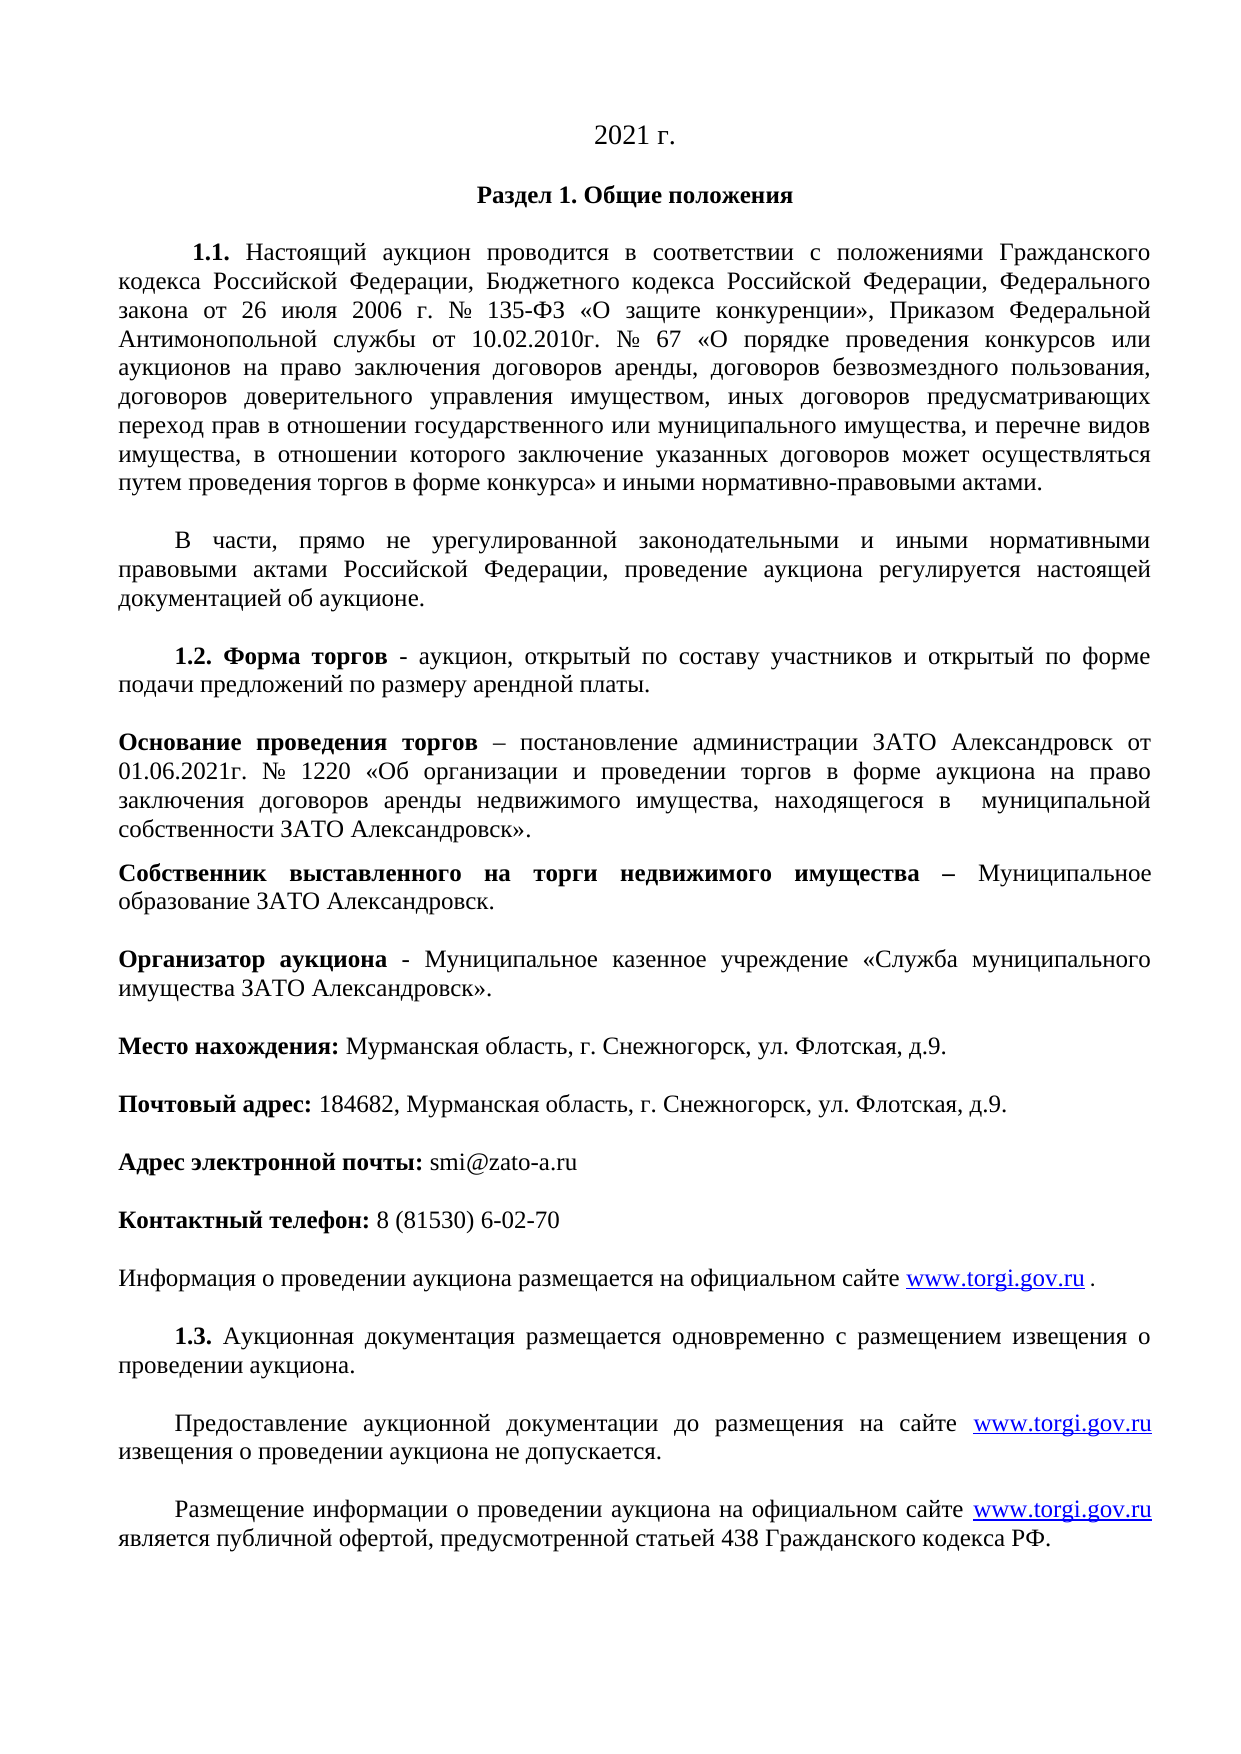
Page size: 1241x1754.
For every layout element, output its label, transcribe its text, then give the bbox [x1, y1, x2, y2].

text Раздел 1. Общие положения [118, 180, 1152, 208]
text В части, прямо не урегулированной законодательными и иными нормативными правовыми актами Российской Федерации, проведение аукциона регулируется настоящей документацией об аукционе. [118, 525, 1152, 612]
text Размещение информации о проведении аукциона на официальном сайте www.torgi.gov.ru является публичной офертой, предусмотренной статьей 438 Гражданского кодекса РФ. [118, 1494, 1152, 1552]
text 1.3. Аукционная документация размещается одновременно с размещением извещения о проведении аукциона. [118, 1321, 1152, 1378]
text 2021 г. [118, 118, 1152, 151]
text Место нахождения: Мурманская область, г. Снежногорск, ул. Флотская, д.9. [118, 1031, 1152, 1060]
text Собственник выставленного на торги недвижимого имущества – Муниципальное образование ЗАТО Александровск. [118, 858, 1152, 915]
text Предоставление аукционной документации до размещения на сайте www.torgi.gov.ru извещения о проведении аукциона не допускается. [118, 1408, 1152, 1465]
text Основание проведения торгов – постановление администрации ЗАТО Александровск от 01.06.2021г. № 1220 «Об организации и проведении торгов в форме аукциона на право заключения договоров аренды недвижимого имущества, находящегося в муниципальной собственности ЗАТО Александровск». [118, 727, 1152, 842]
text 1.2. Форма торгов - аукцион, открытый по составу участников и открытый по форме подачи предложений по размеру арендной платы. [118, 641, 1152, 698]
text Информация о проведении аукциона размещается на официальном сайте www.torgi.gov.ru . [118, 1263, 1152, 1292]
text 1.1. Настоящий аукцион проводится в соответствии с положениями Гражданского кодекса Российской Федерации, Бюджетного кодекса Российской Федерации, Федерального закона от 26 июля 2006 г. № 135-ФЗ «О защите конкуренции», Приказом Федеральной Антимонопольной службы от 10.02.2010г. № 67 «О порядке проведения конкурсов или аукционов на право заключения договоров аренды, договоров безвозмездного пользования, договоров доверительного управления имуществом, иных договоров предусматривающих переход прав в отношении государственного или муниципального имущества, и перечне видов имущества, в отношении которого заключение указанных договоров может осуществляться путем проведения торгов в форме конкурса» и иными нормативно-правовыми актами. [118, 237, 1152, 496]
text Адрес электронной почты: smi@zato-a.ru [118, 1147, 1152, 1176]
text Контактный телефон: 8 (81530) 6-02-70 [118, 1205, 1152, 1233]
text Почтовый адрес: 184682, Мурманская область, г. Снежногорск, ул. Флотская, д.9. [118, 1089, 1152, 1118]
text Организатор аукциона - Муниципальное казенное учреждение «Служба муниципального имущества ЗАТО Александровск». [118, 944, 1152, 1002]
